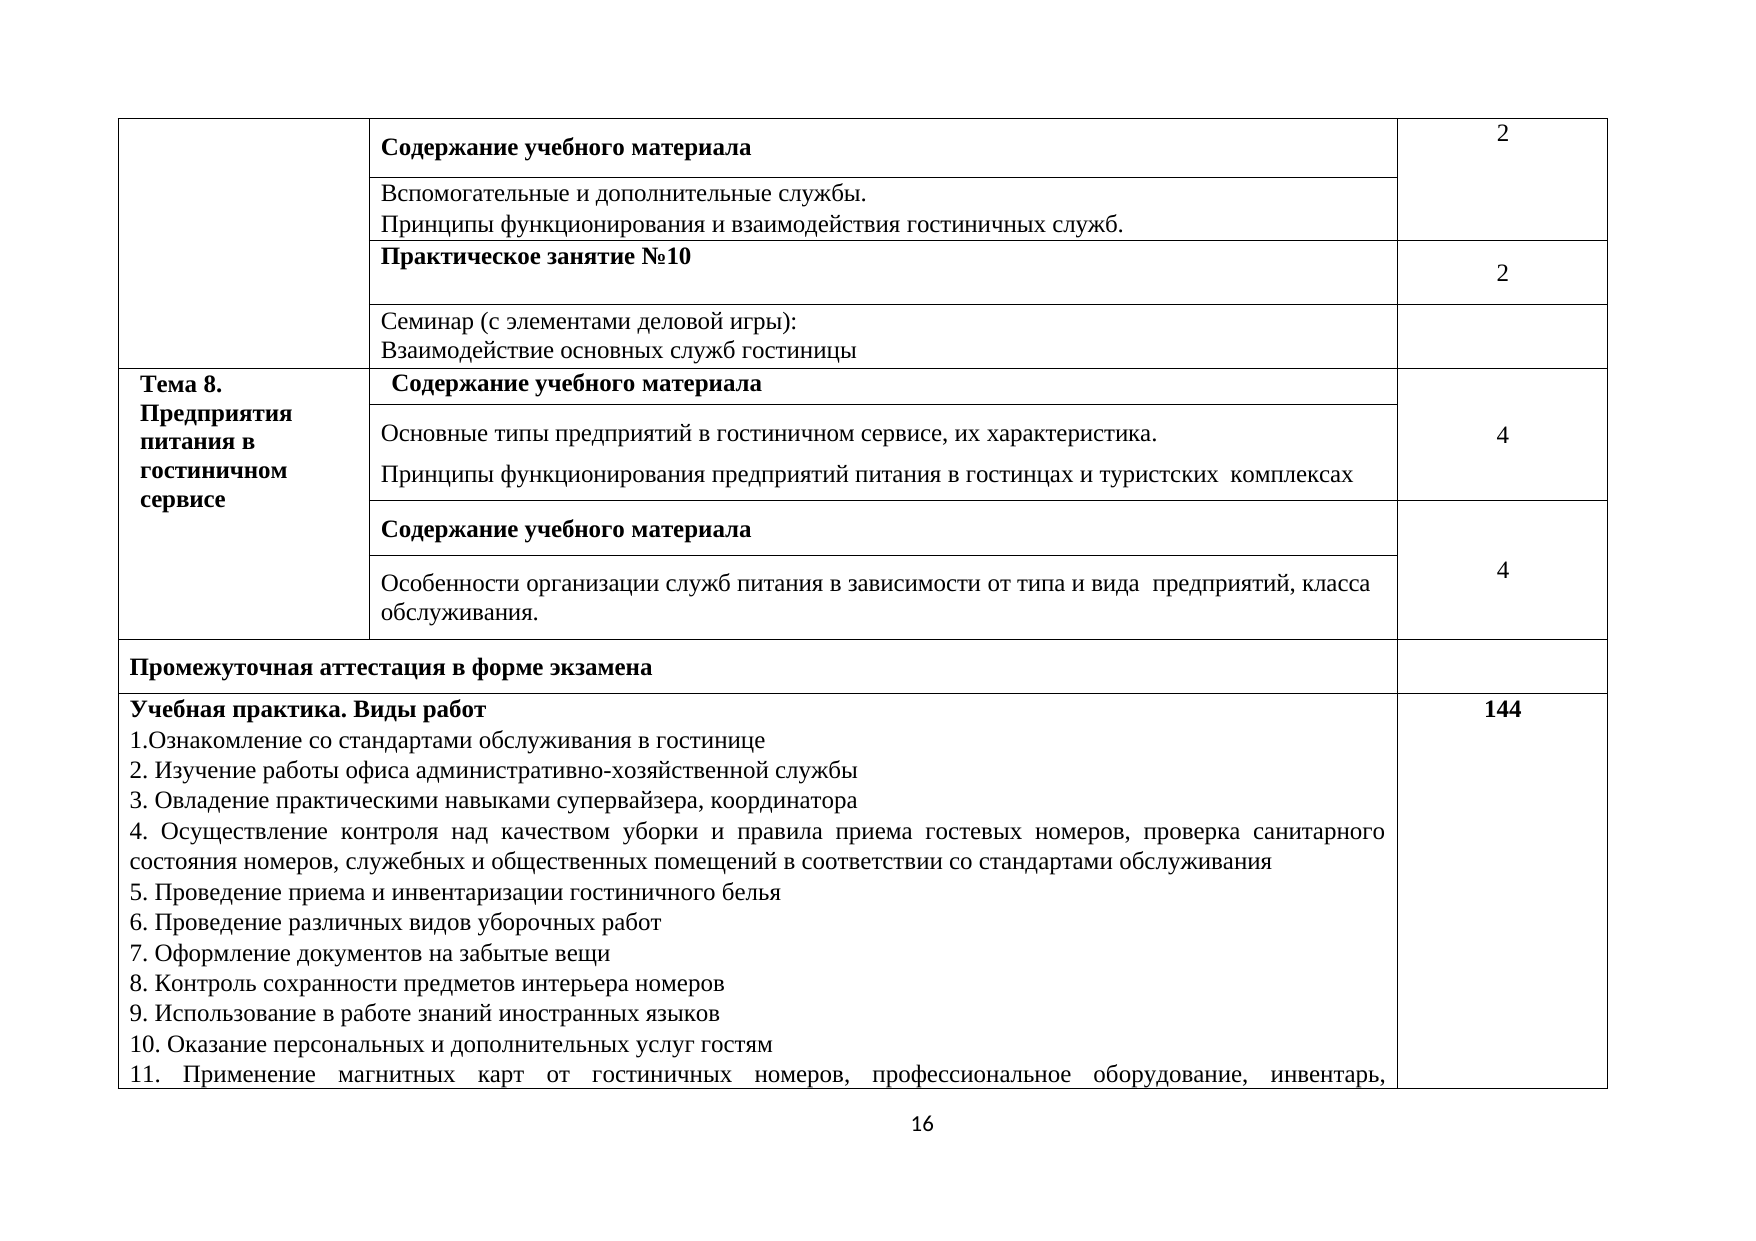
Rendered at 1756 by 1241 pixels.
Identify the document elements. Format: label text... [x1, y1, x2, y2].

table_cell Содержание учебного материала [370, 501, 1397, 555]
table_cell Особенности организации служб питания в зависимости от типа и вида предприятий, класса обслуживания. [370, 556, 1397, 638]
table_cell 4 [1398, 369, 1607, 500]
table_cell [1398, 305, 1607, 368]
table_cell Содержание учебного материала [370, 119, 1397, 177]
table_cell Содержание учебного материала [370, 369, 1397, 403]
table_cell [119, 694, 1397, 1088]
table_cell 2 [1398, 119, 1607, 240]
table_cell Практическое занятие №10 [370, 241, 1397, 304]
table_cell Семинар (с элементами деловой игры): Взаимодействие основных служб гостиницы [370, 305, 1397, 368]
table_cell Тема 8. Предприятия питания в гостиничном сервисе [119, 369, 369, 638]
table_cell Промежуточная аттестация в форме экзамена [119, 640, 1397, 693]
table_cell Основные типы предприятий в гостиничном сервисе, их характеристика. Принципы функционирования предприятий питания в гостинцах и туристских комплексах [370, 405, 1397, 500]
table_cell 2 [1398, 241, 1607, 304]
table_cell Вспомогательные и дополнительные службы. Принципы функционирования и взаимодействия гостиничных служб. [370, 178, 1397, 240]
table_cell 4 [1398, 501, 1607, 638]
table_cell [1398, 640, 1607, 693]
table_cell 144 [1398, 694, 1607, 1088]
